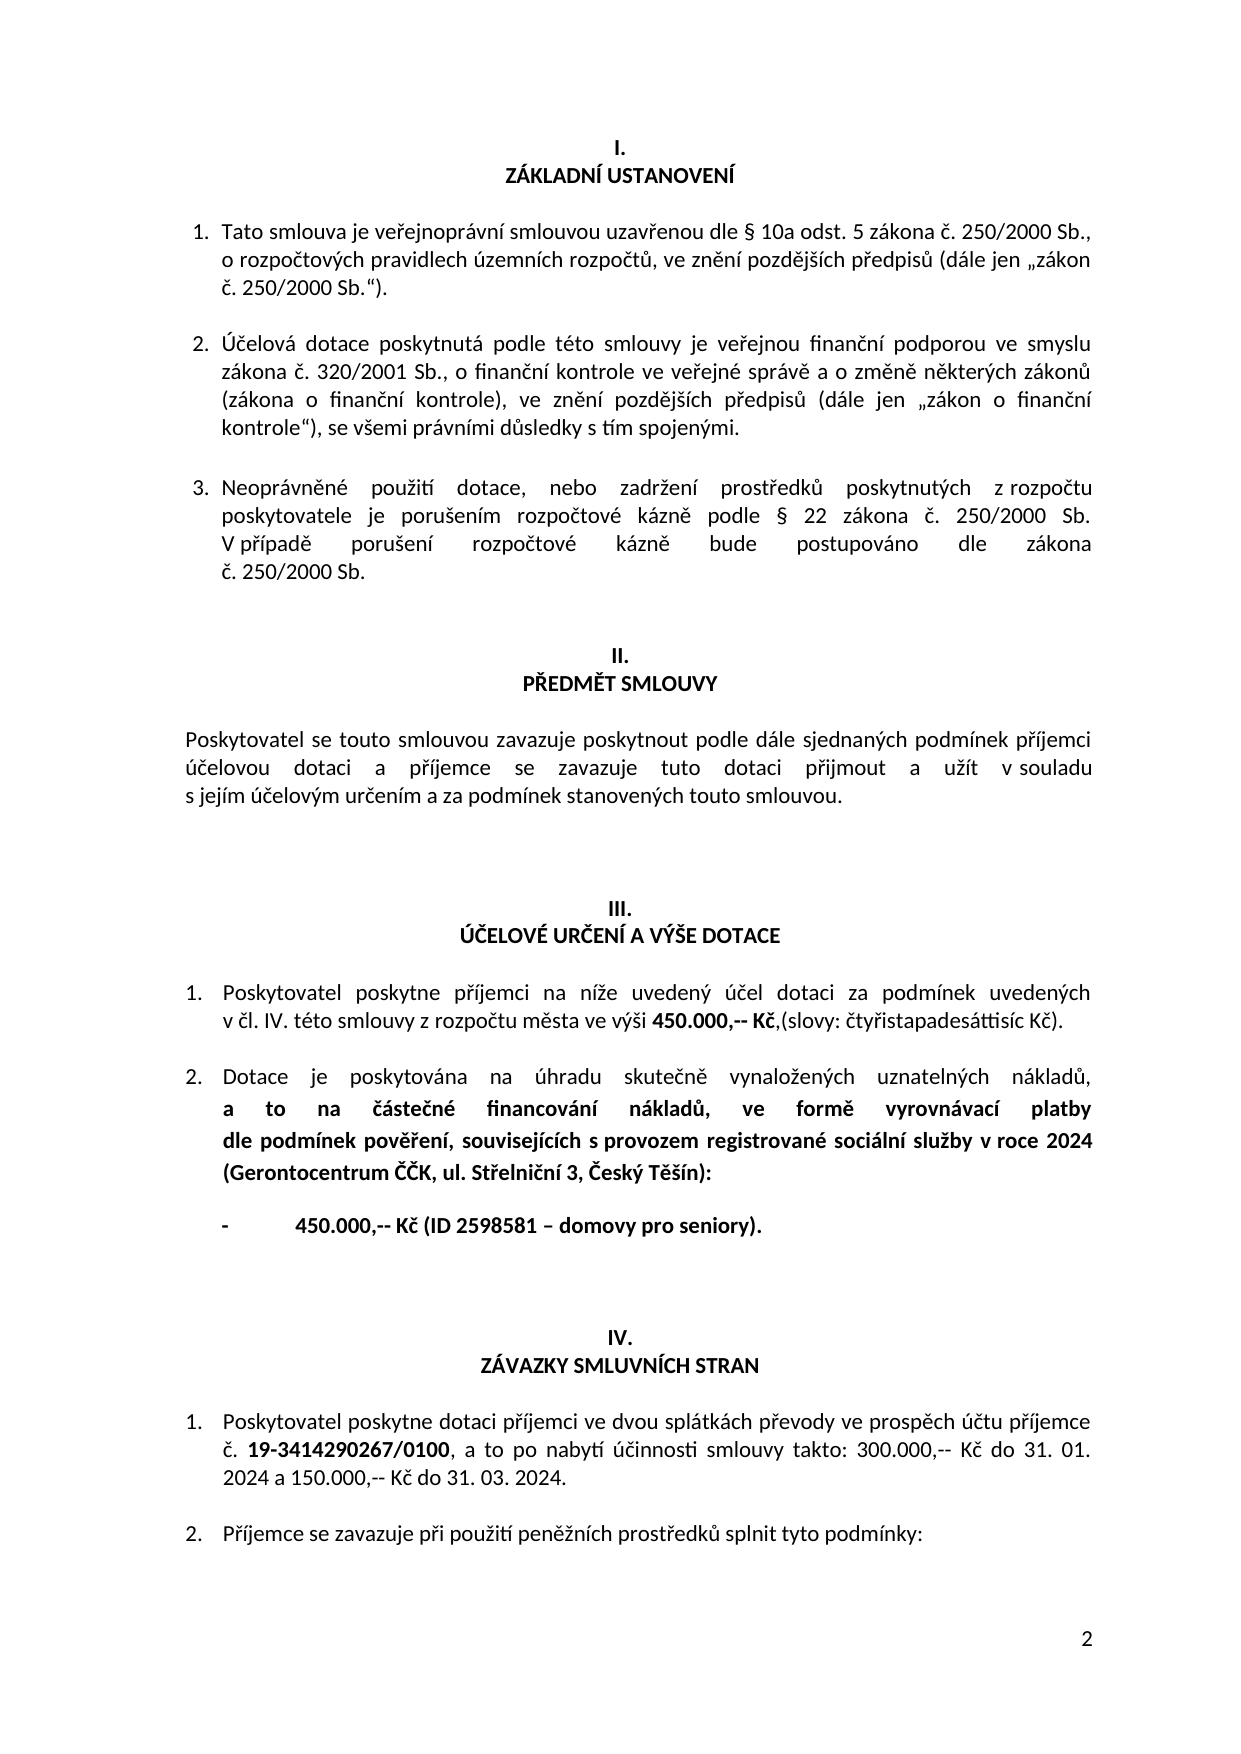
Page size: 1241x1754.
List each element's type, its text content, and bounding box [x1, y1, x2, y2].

list Dotace je poskytována na úhradu skutečně vynaložených uznatelných nákladů, a to na částečné financování nákladů, ve formě vyrovnávací platby dle podmínek pověření, souvisejících s provozem registrované sociální služby v roce 2024 (Gerontocentrum ČČK, ul. Střelniční 3, Český Těšín): [185, 1062, 1093, 1186]
text I. [148, 133, 1093, 161]
text III. [148, 894, 1093, 922]
text - 450.000,-- Kč (ID 2598581 – domovy pro seniory). [148, 1211, 1093, 1239]
text Poskytovatel se touto smlouvou zavazuje poskytnout podle dále sjednaných podmínek příjemci účelovou dotaci a příjemce se zavazuje tuto dotaci přijmout a užít v souladu s jejím účelovým určením a za podmínek stanovených touto smlouvou. [185, 726, 1093, 809]
list Tato smlouva je veřejnoprávní smlouvou uzavřenou dle § 10a odst. 5 zákona č. 250/2000 Sb., o rozpočtových pravidlech územních rozpočtů, ve znění pozdějších předpisů (dále jen „zákon č. 250/2000 Sb.“). [192, 217, 1093, 301]
list Poskytovatel poskytne dotaci příjemci ve dvou splátkách převody ve prospěch účtu příjemce č. 19-3414290267/0100, a to po nabytí účinnosti smlouvy takto: 300.000,-- Kč do 31. 01. 2024 a 150.000,-- Kč do 31. 03. 2024. [185, 1407, 1093, 1492]
text ÚČELOVÉ URČENÍ A VÝŠE DOTACE [148, 922, 1093, 950]
list Účelová dotace poskytnutá podle této smlouvy je veřejnou finanční podporou ve smyslu zákona č. 320/2001 Sb., o finanční kontrole ve veřejné správě a o změně některých zákonů (zákona o finanční kontrole), ve znění pozdějších předpisů (dále jen „zákon o finanční kontrole“), se všemi právními důsledky s tím spojenými. [192, 329, 1093, 441]
list Poskytovatel poskytne příjemci na níže uvedený účel dotaci za podmínek uvedených v čl. IV. této smlouvy z rozpočtu města ve výši 450.000,-- Kč,(slovy: čtyřistapadesáttisíc Kč). [185, 978, 1093, 1034]
text PŘEDMĚT SMLOUVY [148, 669, 1093, 697]
text IV. [148, 1323, 1093, 1351]
list Neoprávněné použití dotace, nebo zadržení prostředků poskytnutých z rozpočtu poskytovatele je porušením rozpočtové kázně podle § 22 zákona č. 250/2000 Sb. V případě porušení rozpočtové kázně bude postupováno dle zákona č. 250/2000 Sb. [192, 473, 1093, 585]
list Příjemce se zavazuje při použití peněžních prostředků splnit tyto podmínky: [185, 1519, 1093, 1548]
text II. [148, 641, 1093, 669]
text ZÁVAZKY SMLUVNÍCH STRAN [148, 1351, 1093, 1379]
text ZÁKLADNÍ USTANOVENÍ [148, 161, 1093, 189]
